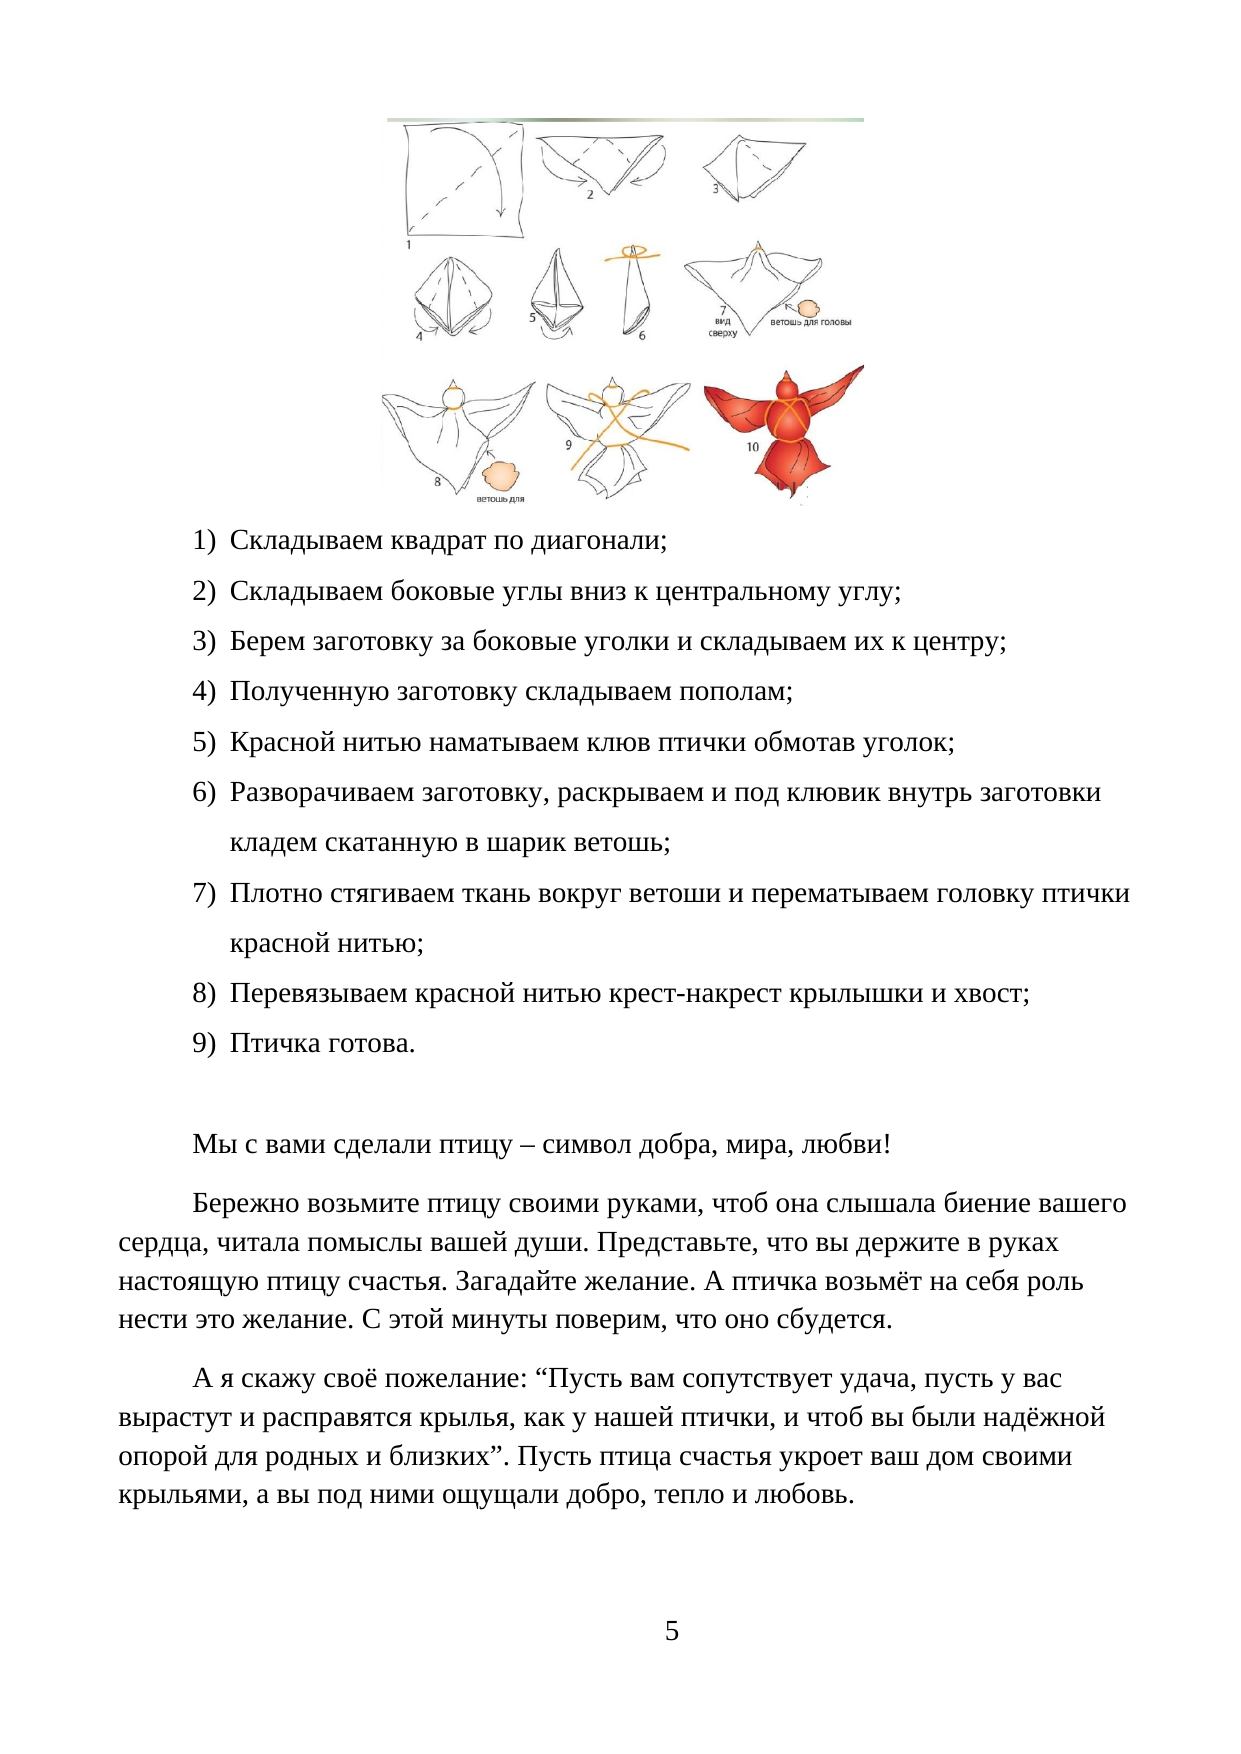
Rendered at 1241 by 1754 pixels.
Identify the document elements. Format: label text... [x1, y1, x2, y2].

text А я скажу своё пожелание: “Пусть вам сопутствует удача, пусть у вас вырастут и расправятся крылья, как у нашей птички, и чтоб вы были надёжной опорой для родных и близких”. Пусть птица счастья укроет ваш дом своими крыльями, а вы под ними ощущали добро, тепло и любовь. [118, 1361, 1152, 1510]
list Перевязываем красной нитью крест-накрест крылышки и хвост; [192, 975, 1152, 1009]
picture [381, 118, 865, 506]
list Красной нитью наматываем клюв птички обмотав уголок; [192, 724, 1152, 757]
list Птичка готова. [192, 1026, 1152, 1059]
list Плотно стягиваем ткань вокруг ветоши и перематываем головку птички красной нитью; [192, 875, 1152, 958]
text Мы с вами сделали птицу – символ добра, мира, любви! [118, 1126, 1152, 1160]
list Складываем квадрат по диагонали; [192, 522, 1152, 556]
list Складываем боковые углы вниз к центральному углу; [192, 573, 1152, 606]
list Берем заготовку за боковые уголки и складываем их к центру; [192, 623, 1152, 657]
list Разворачиваем заготовку, раскрываем и под клювик внутрь заготовки кладем скатанную в шарик ветошь; [192, 774, 1152, 858]
list Полученную заготовку складываем пополам; [192, 673, 1152, 707]
text Бережно возьмите птицу своими руками, чтоб она слышала биение вашего сердца, читала помыслы вашей души. Представьте, что вы держите в руках настоящую птицу счастья. Загадайте желание. А птичка возьмёт на себя роль нести это желание. С этой минуты поверим, что оно сбудется. [118, 1186, 1152, 1335]
